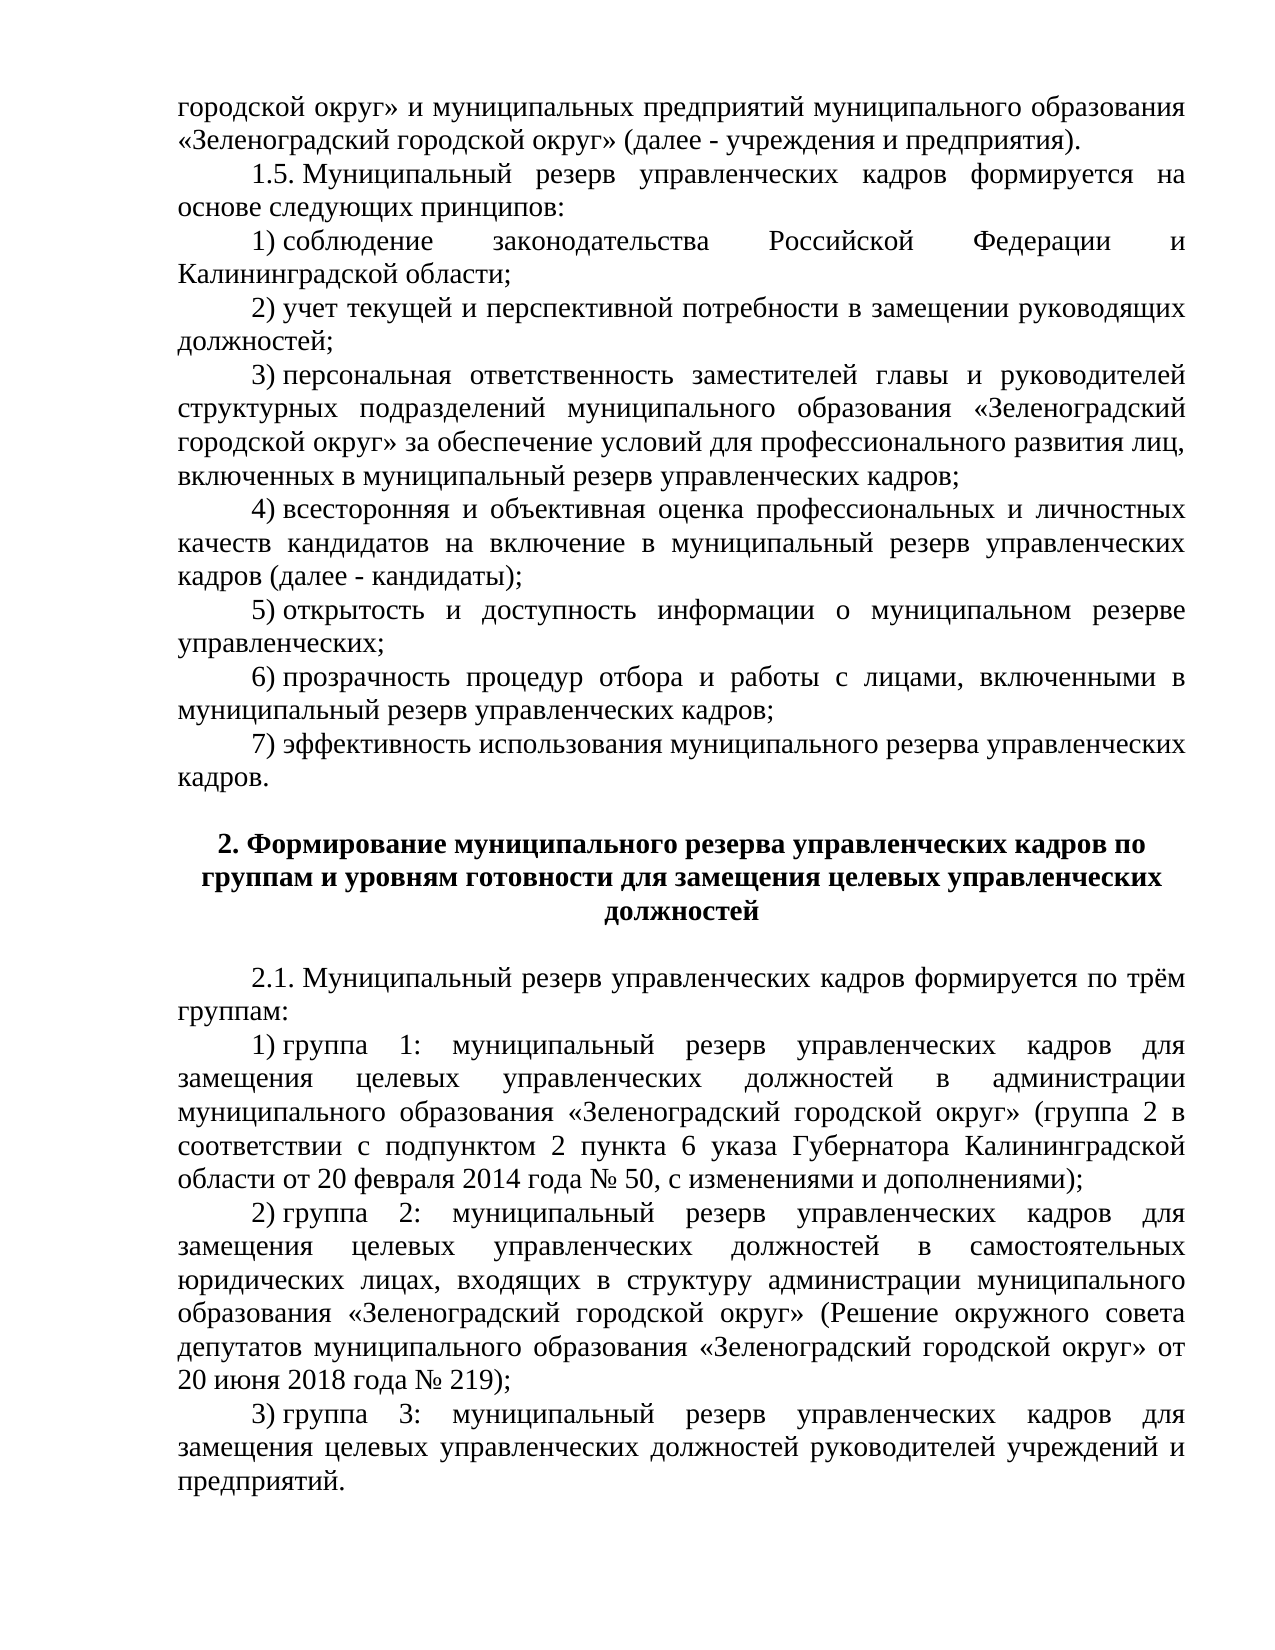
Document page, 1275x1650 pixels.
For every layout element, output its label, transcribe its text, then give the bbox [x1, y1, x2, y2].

text 2) учет текущей и перспективной потребности в замещении руководящих должностей; [177, 290, 1186, 357]
text 2.1. Муниципальный резерв управленческих кадров формируется по трём группам: [177, 960, 1186, 1027]
text 6) прозрачность процедур отбора и работы с лицами, включенными в муниципальный резерв управленческих кадров; [177, 659, 1186, 726]
text 2. Формирование муниципального резерва управленческих кадров по группам и уровням готовности для замещения целевых управленческих должностей [177, 826, 1186, 926]
text 4) всесторонняя и объективная оценка профессиональных и личностных качеств кандидатов на включение в муниципальный резерв управленческих кадров (далее - кандидаты); [177, 491, 1186, 592]
text 1) соблюдение законодательства Российской Федерации и Калининградской области; [177, 223, 1186, 290]
text 2) группа 2: муниципальный резерв управленческих кадров для замещения целевых управленческих должностей в самостоятельных юридических лицах, входящих в структуру администрации муниципального образования «Зеленоградский городской округ» (Решение окружного совета депутатов муниципального образования «Зеленоградский городской округ» от 20 июня 2018 года № 219); [177, 1195, 1186, 1396]
text 5) открытость и доступность информации о муниципальном резерве управленческих; [177, 592, 1186, 659]
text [177, 89, 1186, 156]
text 1) группа 1: муниципальный резерв управленческих кадров для замещения целевых управленческих должностей в администрации муниципального образования «Зеленоградский городской округ» (группа 2 в соответствии с подпунктом 2 пункта 6 указа Губернатора Калининградской области от 20 февраля 2014 года № 50, с изменениями и дополнениями); [177, 1027, 1186, 1195]
text 3) группа 3: муниципальный резерв управленческих кадров для замещения целевых управленческих должностей руководителей учреждений и предприятий. [177, 1396, 1186, 1497]
text 1.5. Муниципальный резерв управленческих кадров формируется на основе следующих принципов: [177, 156, 1186, 223]
text 7) эффективность использования муниципального резерва управленческих кадров. [177, 726, 1186, 793]
text 3) персональная ответственность заместителей главы и руководителей структурных подразделений муниципального образования «Зеленоградский городской округ» за обеспечение условий для профессионального развития лиц, включенных в муниципальный резерв управленческих кадров; [177, 357, 1186, 491]
